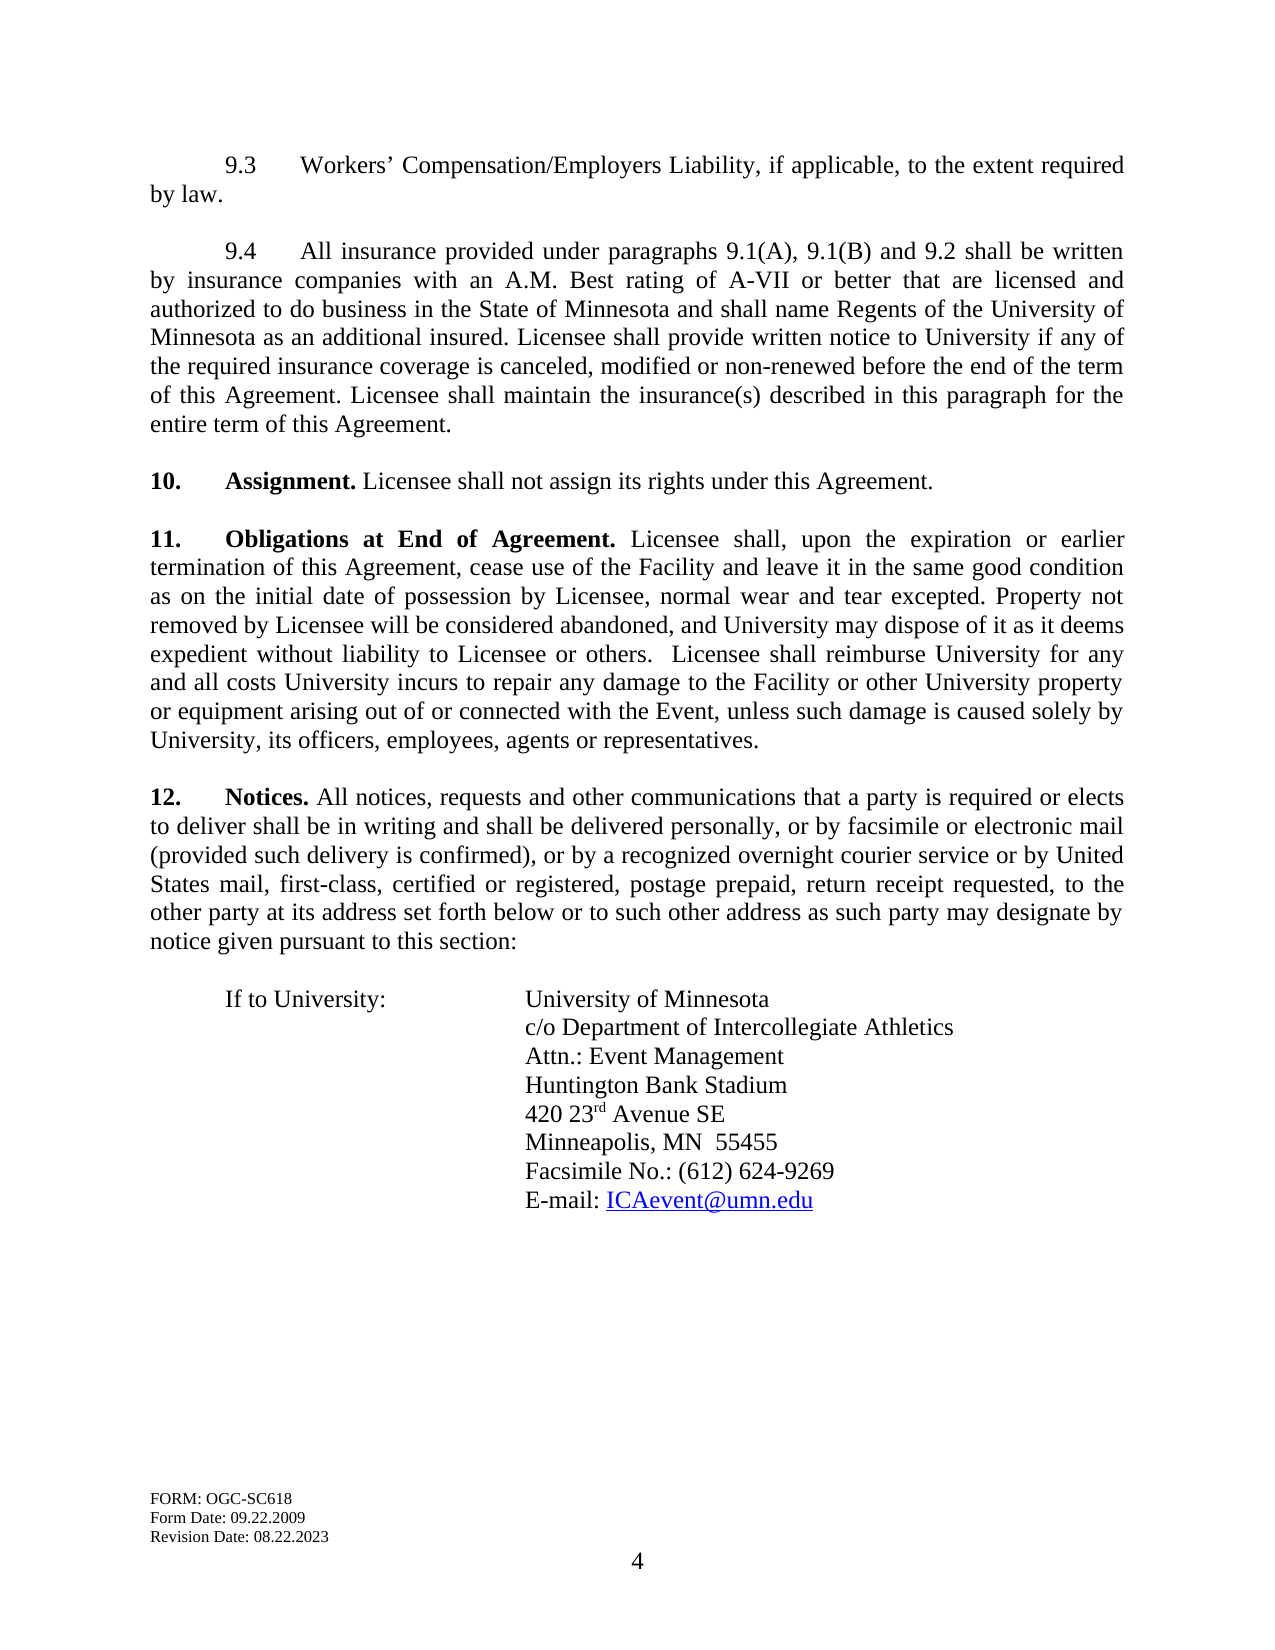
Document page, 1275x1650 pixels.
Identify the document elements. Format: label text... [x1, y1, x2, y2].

text 10. Assignment. Licensee shall not assign its rights under this Agreement. [150, 466, 1125, 495]
text Attn.: Event Management [150, 1041, 1125, 1070]
text 12. Notices. All notices, requests and other communications that a party is required or elects to deliver shall be in writing and shall be delivered personally, or by facsimile or electronic mail (provided such delivery is confirmed), or by a recognized overnight courier service or by United States mail, first-class, certified or registered, postage prepaid, return receipt requested, to the other party at its address set forth below or to such other address as such party may designate by notice given pursuant to this section: [150, 782, 1125, 955]
text c/o Department of Intercollegiate Athletics [150, 1012, 1125, 1041]
text E-mail: ICAevent@umn.edu [150, 1185, 1125, 1214]
text Huntington Bank Stadium [150, 1070, 1125, 1099]
text 9.3 Workers’ Compensation/Employers Liability, if applicable, to the extent required by law. [150, 150, 1125, 207]
text Facsimile No.: (612) 624-9269 [150, 1156, 1125, 1185]
text 9.4 All insurance provided under paragraphs 9.1(A), 9.1(B) and 9.2 shall be written by insurance companies with an A.M. Best rating of A-VII or better that are licensed and authorized to do business in the State of Minnesota and shall name Regents of the University of Minnesota as an additional insured. Licensee shall provide written notice to University if any of the required insurance coverage is canceled, modified or non-renewed before the end of the term of this Agreement. Licensee shall maintain the insurance(s) described in this paragraph for the entire term of this Agreement. [150, 236, 1125, 437]
text If to University: [150, 984, 1125, 1012]
text 11. Obligations at End of Agreement. Licensee shall, upon the expiration or earlier termination of this Agreement, cease use of the Facility and leave it in the same good condition as on the initial date of possession by Licensee, normal wear and tear excepted. Property not removed by Licensee will be considered abandoned, and University may dispose of it as it deems expedient without liability to Licensee or others. Licensee shall reimburse University for any and all costs University incurs to repair any damage to the Facility or other University property or equipment arising out of or connected with the Event, unless such damage is caused solely by University, its officers, employees, agents or representatives. [150, 524, 1125, 754]
